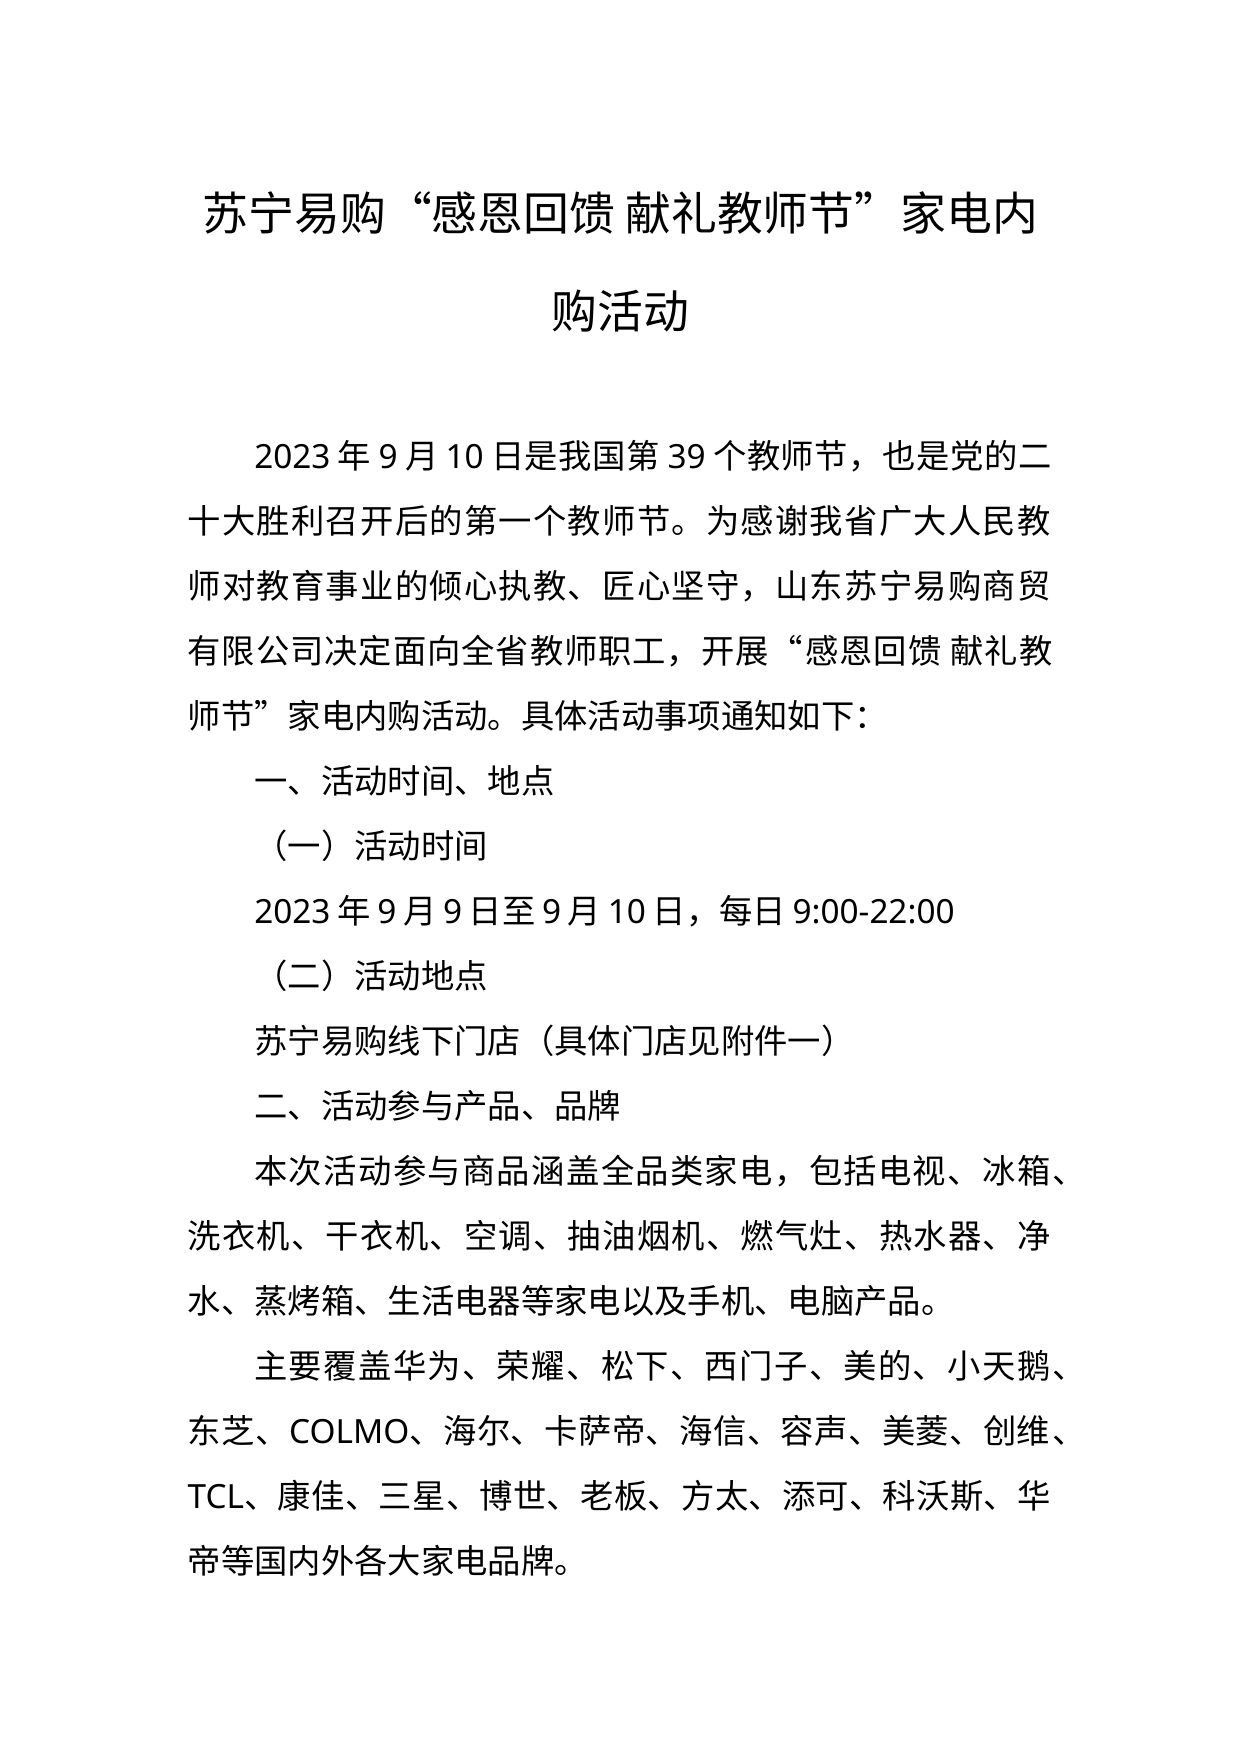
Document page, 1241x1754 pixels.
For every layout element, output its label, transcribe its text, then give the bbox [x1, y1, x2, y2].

text 苏宁易购线下门店（具体门店见附件一） [187, 1007, 1053, 1072]
text 2023年9月9日至9月10日，每日9:00-22:00 [187, 877, 1053, 942]
text 主要覆盖华为、荣耀、松下、西门子、美的、小天鹅、东芝、COLMO、海尔、卡萨帝、海信、容声、美菱、创维、TCL、康佳、三星、博世、老板、方太、添可、科沃斯、华帝等国内外各大家电品牌。 [187, 1332, 1053, 1592]
text （二）活动地点 [187, 942, 1053, 1007]
text 本次活动参与商品涵盖全品类家电，包括电视、冰箱、洗衣机、干衣机、空调、抽油烟机、燃气灶、热水器、净水、蒸烤箱、生活电器等家电以及手机、电脑产品。 [187, 1137, 1053, 1332]
text 一、活动时间、地点 [187, 747, 1053, 812]
text 苏宁易购“感恩回馈 献礼教师节”家电内购活动 [187, 162, 1053, 357]
text （一）活动时间 [187, 812, 1053, 877]
text 2023年9月10日是我国第39个教师节，也是党的二十大胜利召开后的第一个教师节。为感谢我省广大人民教师对教育事业的倾心执教、匠心坚守，山东苏宁易购商贸有限公司决定面向全省教师职工，开展“感恩回馈 献礼教师节”家电内购活动。具体活动事项通知如下： [187, 422, 1053, 747]
text 二、活动参与产品、品牌 [187, 1072, 1053, 1137]
